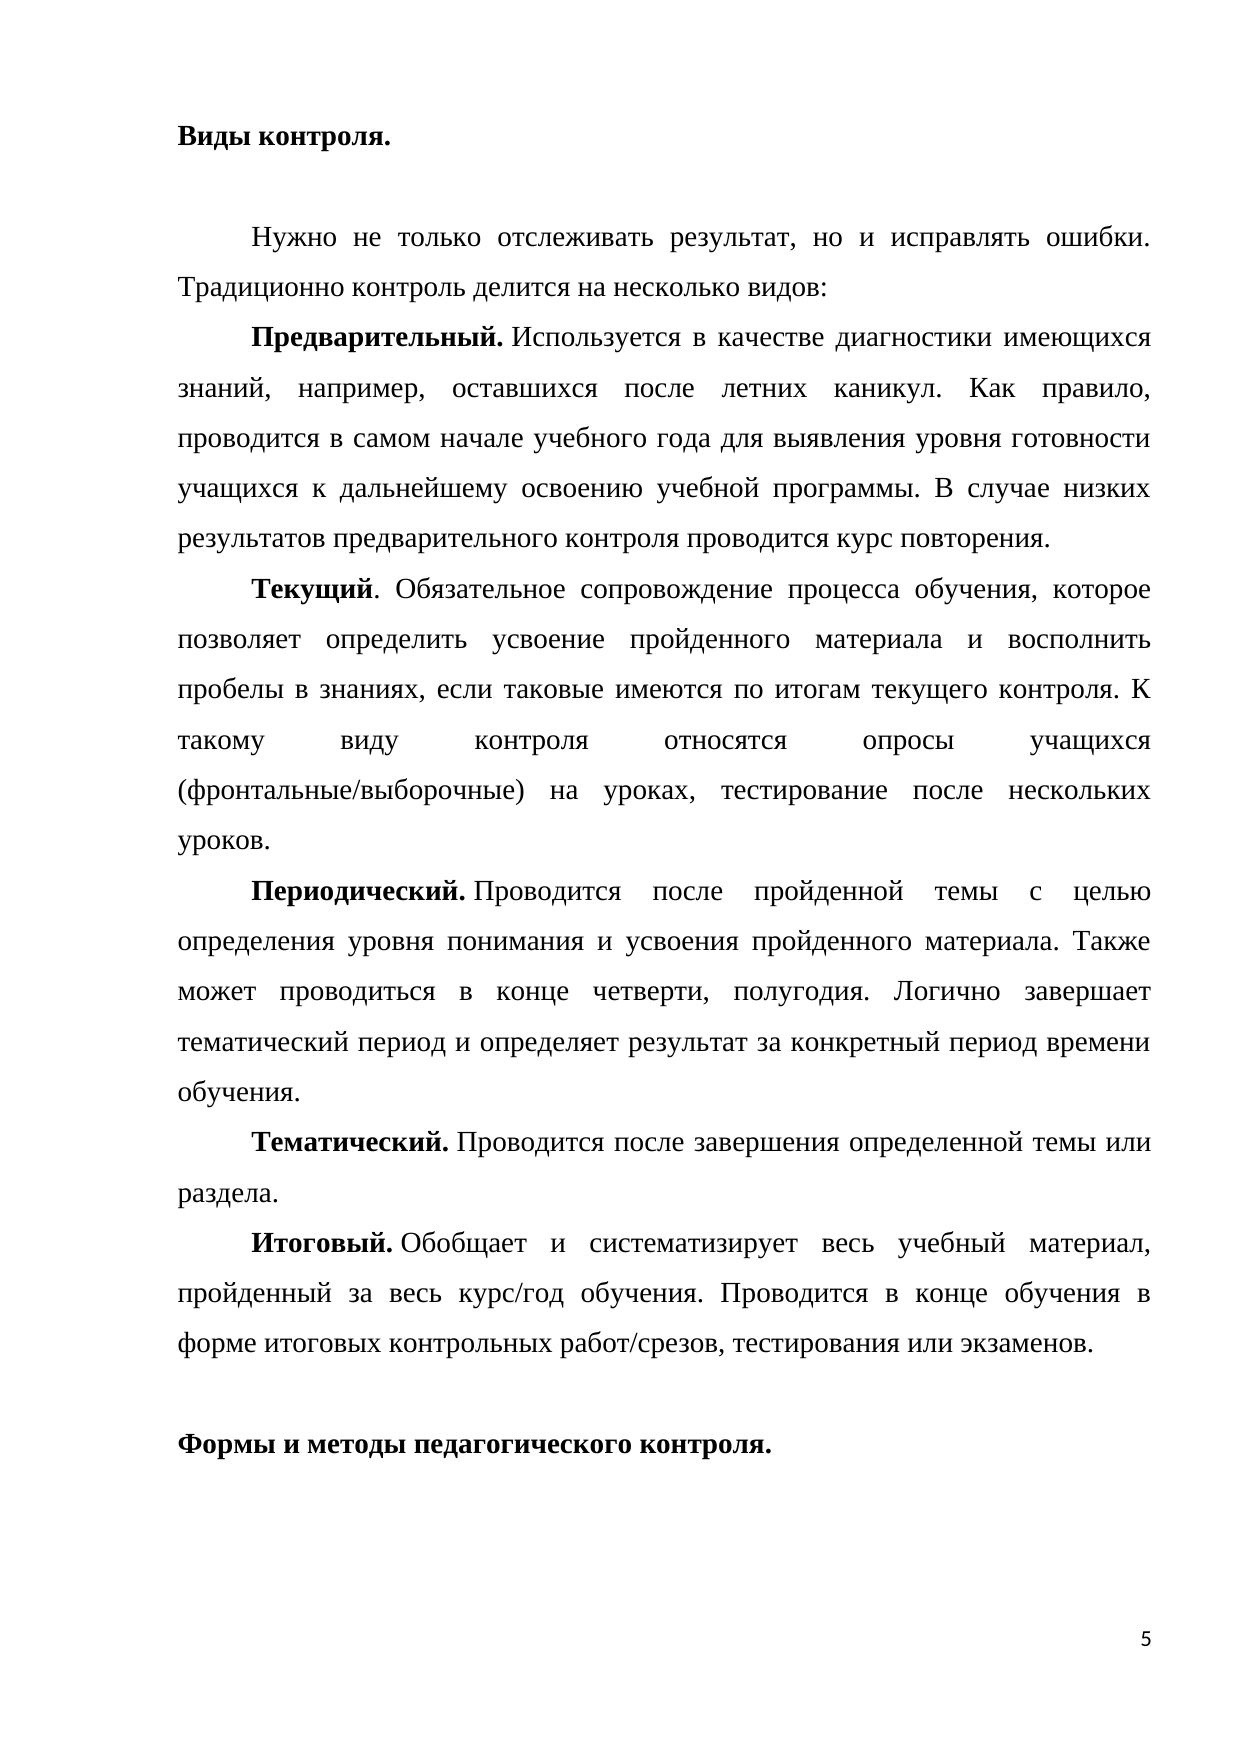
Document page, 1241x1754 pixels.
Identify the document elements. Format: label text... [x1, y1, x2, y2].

text Периодический. Проводится после пройденной темы с целью определения уровня понимания и усвоения пройденного материала. Также может проводиться в конце четверти, полугодия. Логично завершает тематический период и определяет результат за конкретный период времени обучения. [177, 873, 1152, 1108]
subtitle Виды контроля. [177, 118, 1152, 152]
subtitle Формы и методы педагогического контроля. [177, 1426, 1152, 1460]
text Нужно не только отслеживать результат, но и исправлять ошибки. Традиционно контроль делится на несколько видов: [177, 219, 1152, 303]
text Предварительный. Используется в качестве диагностики имеющихся знаний, например, оставшихся после летних каникул. Как правило, проводится в самом начале учебного года для выявления уровня готовности учащихся к дальнейшему освоению учебной программы. В случае низких результатов предварительного контроля проводится курс повторения. [177, 319, 1152, 554]
text Итоговый. Обобщает и систематизирует весь учебный материал, пройденный за весь курс/год обучения. Проводится в конце обучения в форме итоговых контрольных работ/срезов, тестирования или экзаменов. [177, 1225, 1152, 1359]
text Тематический. Проводится после завершения определенной темы или раздела. [177, 1124, 1152, 1208]
text Текущий. Обязательное сопровождение процесса обучения, которое позволяет определить усвоение пройденного материала и восполнить пробелы в знаниях, если таковые имеются по итогам текущего контроля. К такому виду контроля относятся опросы учащихся (фронтальные/выборочные) на уроках, тестирование после нескольких уроков. [177, 571, 1152, 856]
